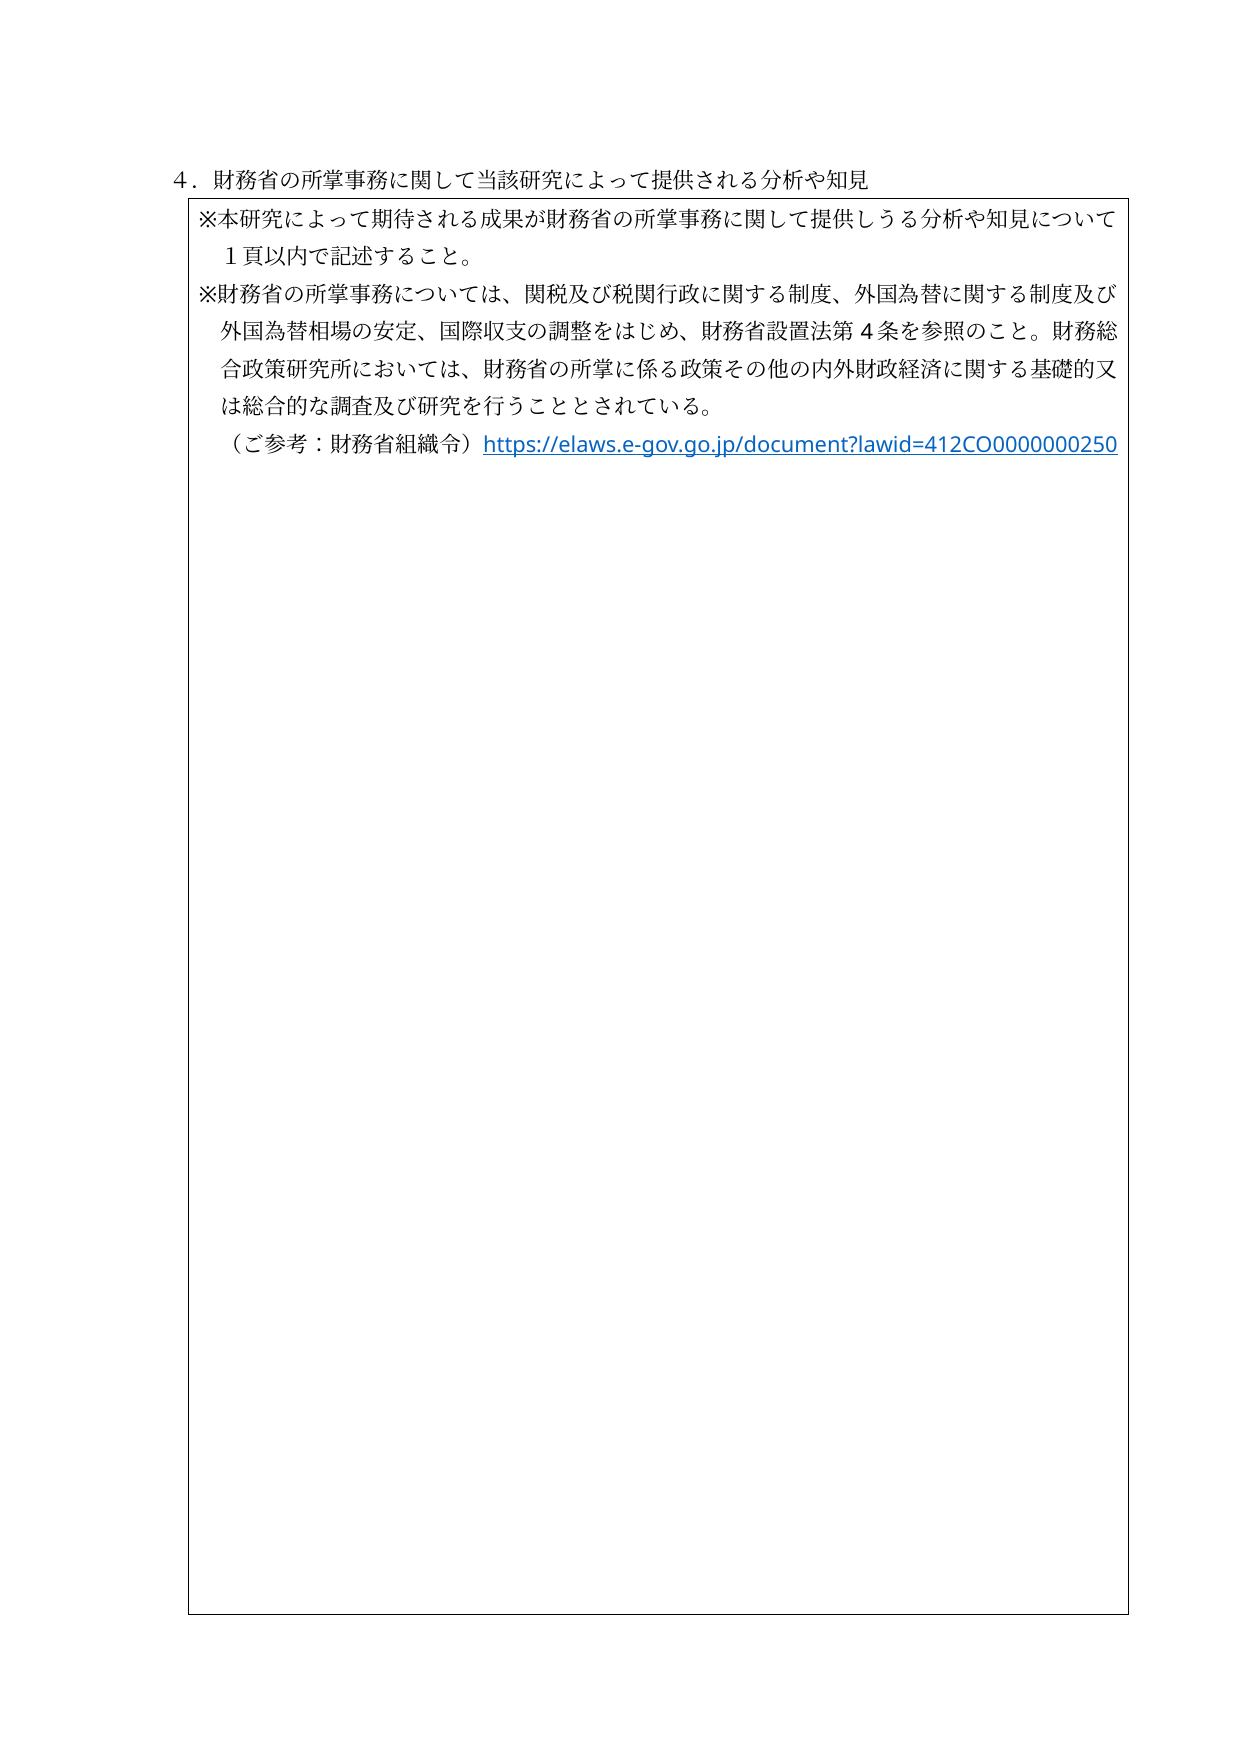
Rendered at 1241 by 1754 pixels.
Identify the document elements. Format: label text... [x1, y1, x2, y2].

text ４．財務省の所掌事務に関して当該研究によって提供される分析や知見 [148, 160, 1063, 198]
table_header ※本研究によって期待される成果が財務省の所掌事務に関して提供しうる分析や知見について１頁以内で記述すること。 ※財務省の所掌事務については、関税及び税関行政に関する制度、外国為替に関する制度及び外国為替相場の安定、国際収支の調整をはじめ、財務省設置法第4条を参照のこと。財務総合政策研究所においては、財務省の所掌に係る政策その他の内外財政経済に関する基礎的又は総合的な調査及び研究を行うこととされている。 （ご参考：財務省組織令）https://elaws.e-gov.go.jp/document?lawid=412CO0000000250 [189, 199, 1128, 1614]
